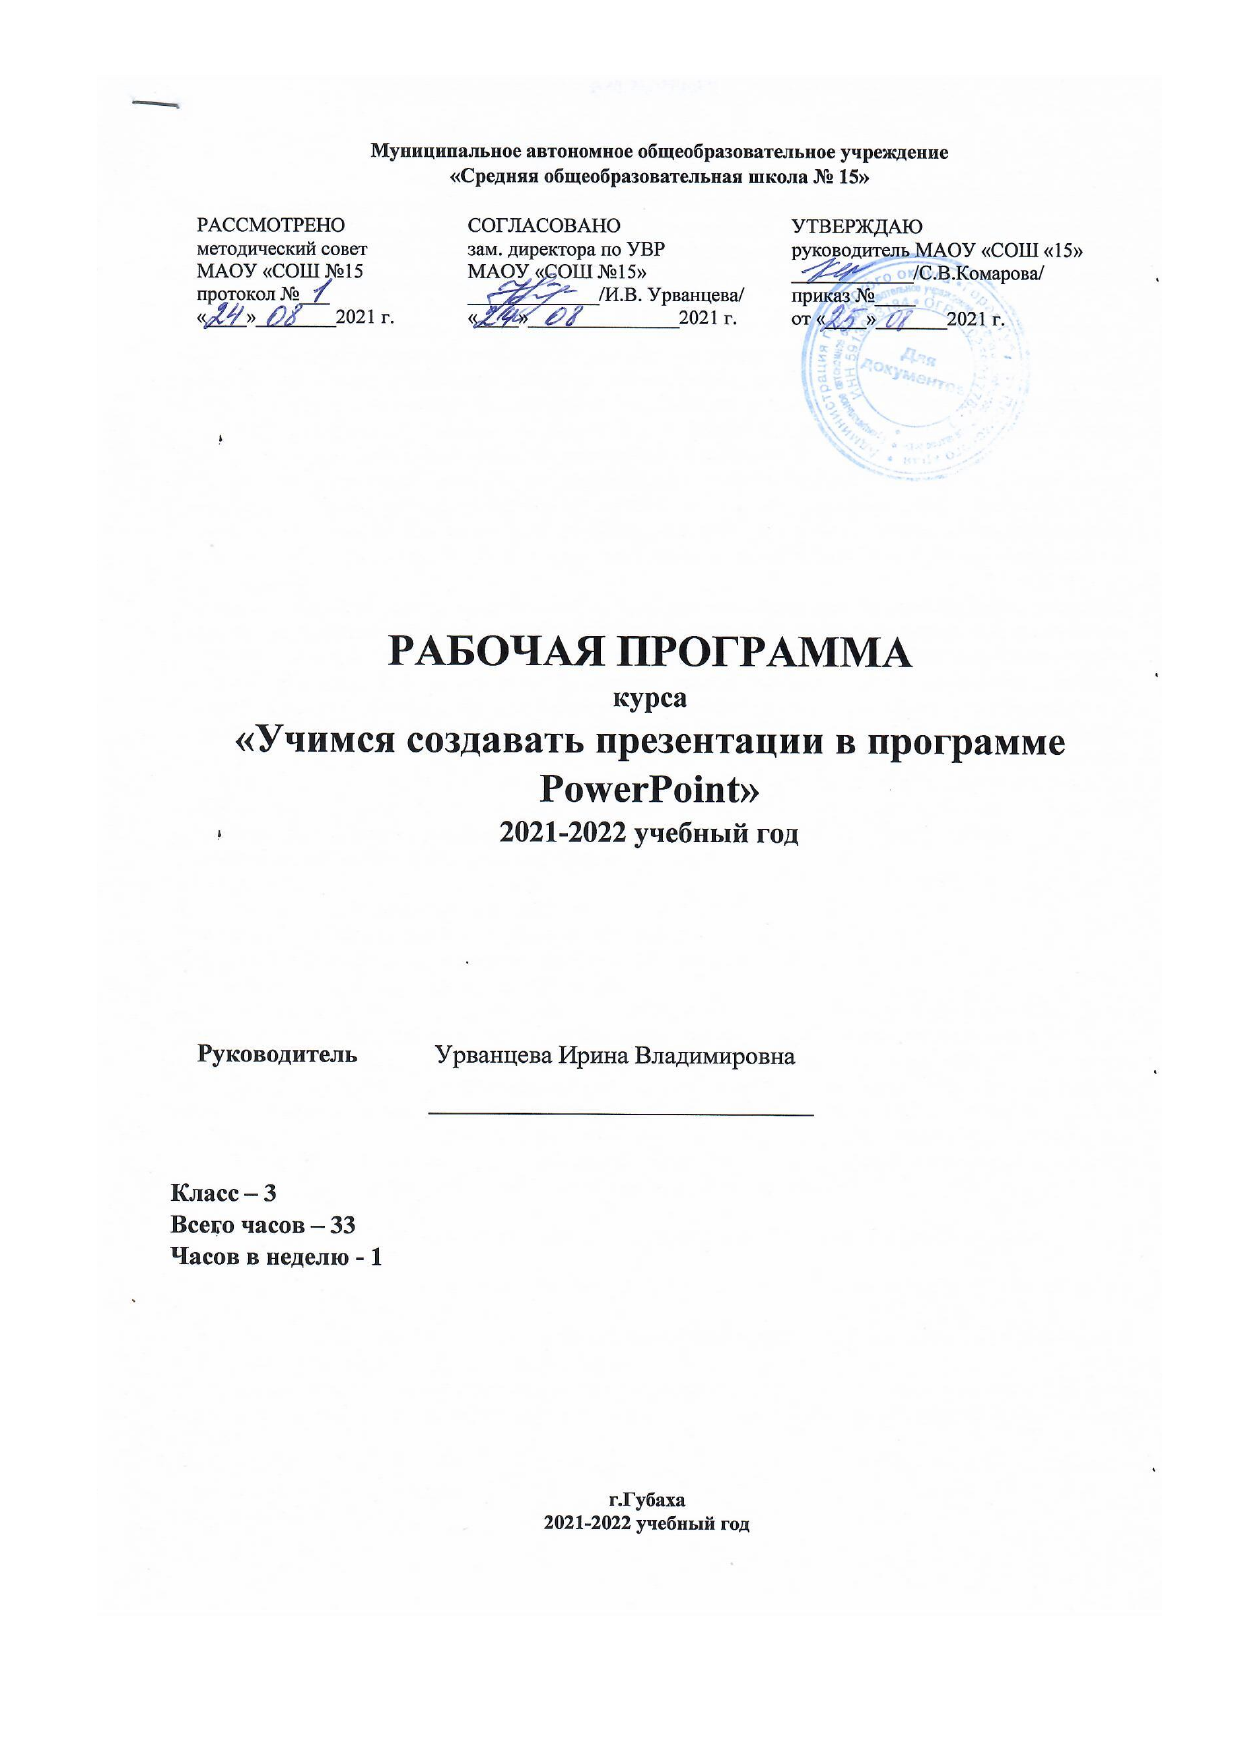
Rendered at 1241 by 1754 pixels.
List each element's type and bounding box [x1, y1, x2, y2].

picture [96, 75, 1163, 1616]
